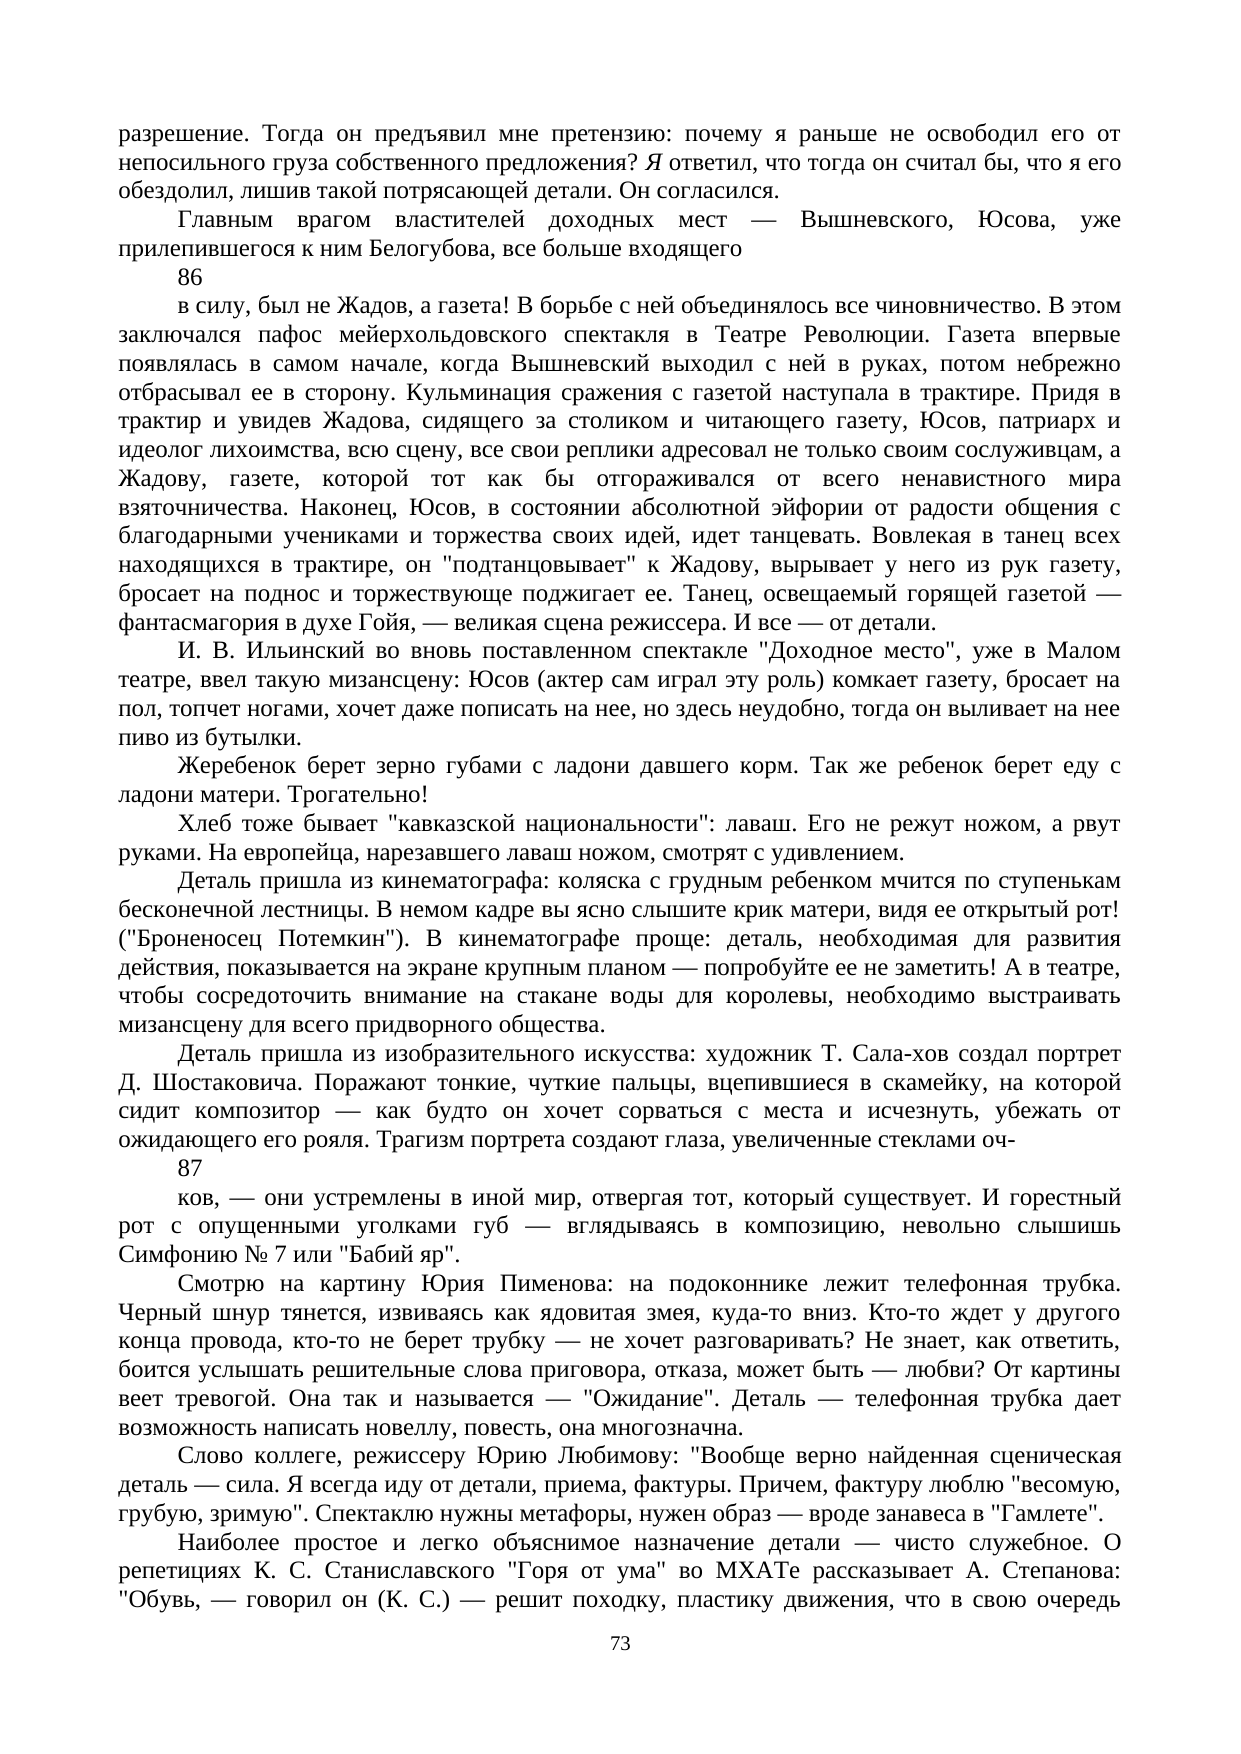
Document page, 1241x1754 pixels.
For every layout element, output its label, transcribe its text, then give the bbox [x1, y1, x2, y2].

text Деталь пришла из кинематографа: коляска с грудным ребенком мчится по ступенькам бесконечной лестницы. В немом кадре вы ясно слышите крик матери, видя ее открытый рот! ("Броненосец Потемкин"). В кинематографе проще: деталь, необходимая для развития действия, показывается на экране крупным планом — попробуйте ее не заметить! А в театре, чтобы сосредоточить внимание на стакане воды для королевы, необходимо выстраивать мизансцену для всего придворного общества. [118, 866, 1122, 1038]
text 86 [118, 262, 1122, 291]
text Хлеб тоже бывает "кавказской национальности": лаваш. Его не режут ножом, а рвут руками. На европейца, нарезавшего лаваш ножом, смотрят с удивлением. [118, 808, 1122, 866]
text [118, 118, 1122, 204]
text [118, 1527, 1122, 1613]
text Слово коллеге, режиссеру Юрию Любимову: "Вообще верно найденная сценическая деталь — сила. Я всегда иду от детали, приема, фактуры. Причем, фактуру люблю "весомую, грубую, зримую". Спектаклю нужны метафоры, нужен образ — вроде занавеса в "Гамлете". [118, 1441, 1122, 1527]
text 87 [118, 1153, 1122, 1182]
text в силу, был не Жадов, а газета! В борьбе с ней объединялось все чиновничество. В этом заключался пафос мейерхольдовского спектакля в Театре Революции. Газета впервые появлялась в самом начале, когда Вышневский выходил с ней в руках, потом небрежно отбрасывал ее в сторону. Кульминация сражения с газетой наступала в трактире. Придя в трактир и увидев Жадова, сидящего за столиком и читающего газету, Юсов, патриарх и идеолог лихоимства, всю сцену, все свои реплики адресовал не только своим сослуживцам, а Жадову, газете, которой тот как бы отгораживался от всего ненавистного мира взяточничества. Наконец, Юсов, в состоянии абсолютной эйфории от радости общения с благодарными учениками и торжества своих идей, идет танцевать. Вовлекая в танец всех находящихся в трактире, он "подтанцовывает" к Жадову, вырывает у него из рук газету, бросает на поднос и торжествующе поджигает ее. Танец, освещаемый горящей газетой — фантасмагория в духе Гойя, — великая сцена режиссера. И все — от детали. [118, 291, 1122, 636]
text ков, — они устремлены в иной мир, отвергая тот, который существует. И горестный рот с опущенными уголками губ — вглядываясь в композицию, невольно слышишь Симфонию № 7 или "Бабий яр". [118, 1182, 1122, 1268]
text Жеребенок берет зерно губами с ладони давшего корм. Так же ребенок берет еду с ладони матери. Трогательно! [118, 751, 1122, 808]
text Деталь пришла из изобразительного искусства: художник Т. Сала-хов создал портрет Д. Шостаковича. Поражают тонкие, чуткие пальцы, вцепившиеся в скамейку, на которой сидит композитор — как будто он хочет сорваться с места и исчезнуть, убежать от ожидающего его рояля. Трагизм портрета создают глаза, увеличенные стеклами оч- [118, 1038, 1122, 1153]
text Главным врагом властителей доходных мест — Вышневского, Юсова, уже прилепившегося к ним Белогубова, все больше входящего [118, 204, 1122, 262]
text И. В. Ильинский во вновь поставленном спектакле "Доходное место", уже в Малом театре, ввел такую мизансцену: Юсов (актер сам играл эту роль) комкает газету, бросает на пол, топчет ногами, хочет даже пописать на нее, но здесь неудобно, тогда он выливает на нее пиво из бутылки. [118, 636, 1122, 751]
text Смотрю на картину Юрия Пименова: на подоконнике лежит телефонная трубка. Черный шнур тянется, извиваясь как ядовитая змея, куда-то вниз. Кто-то ждет у другого конца провода, кто-то не берет трубку — не хочет разговаривать? Не знает, как ответить, боится услышать решительные слова приговора, отказа, может быть — любви? От картины веет тревогой. Она так и называется — "Ожидание". Деталь — телефонная трубка дает возможность написать новеллу, повесть, она многозначна. [118, 1268, 1122, 1441]
